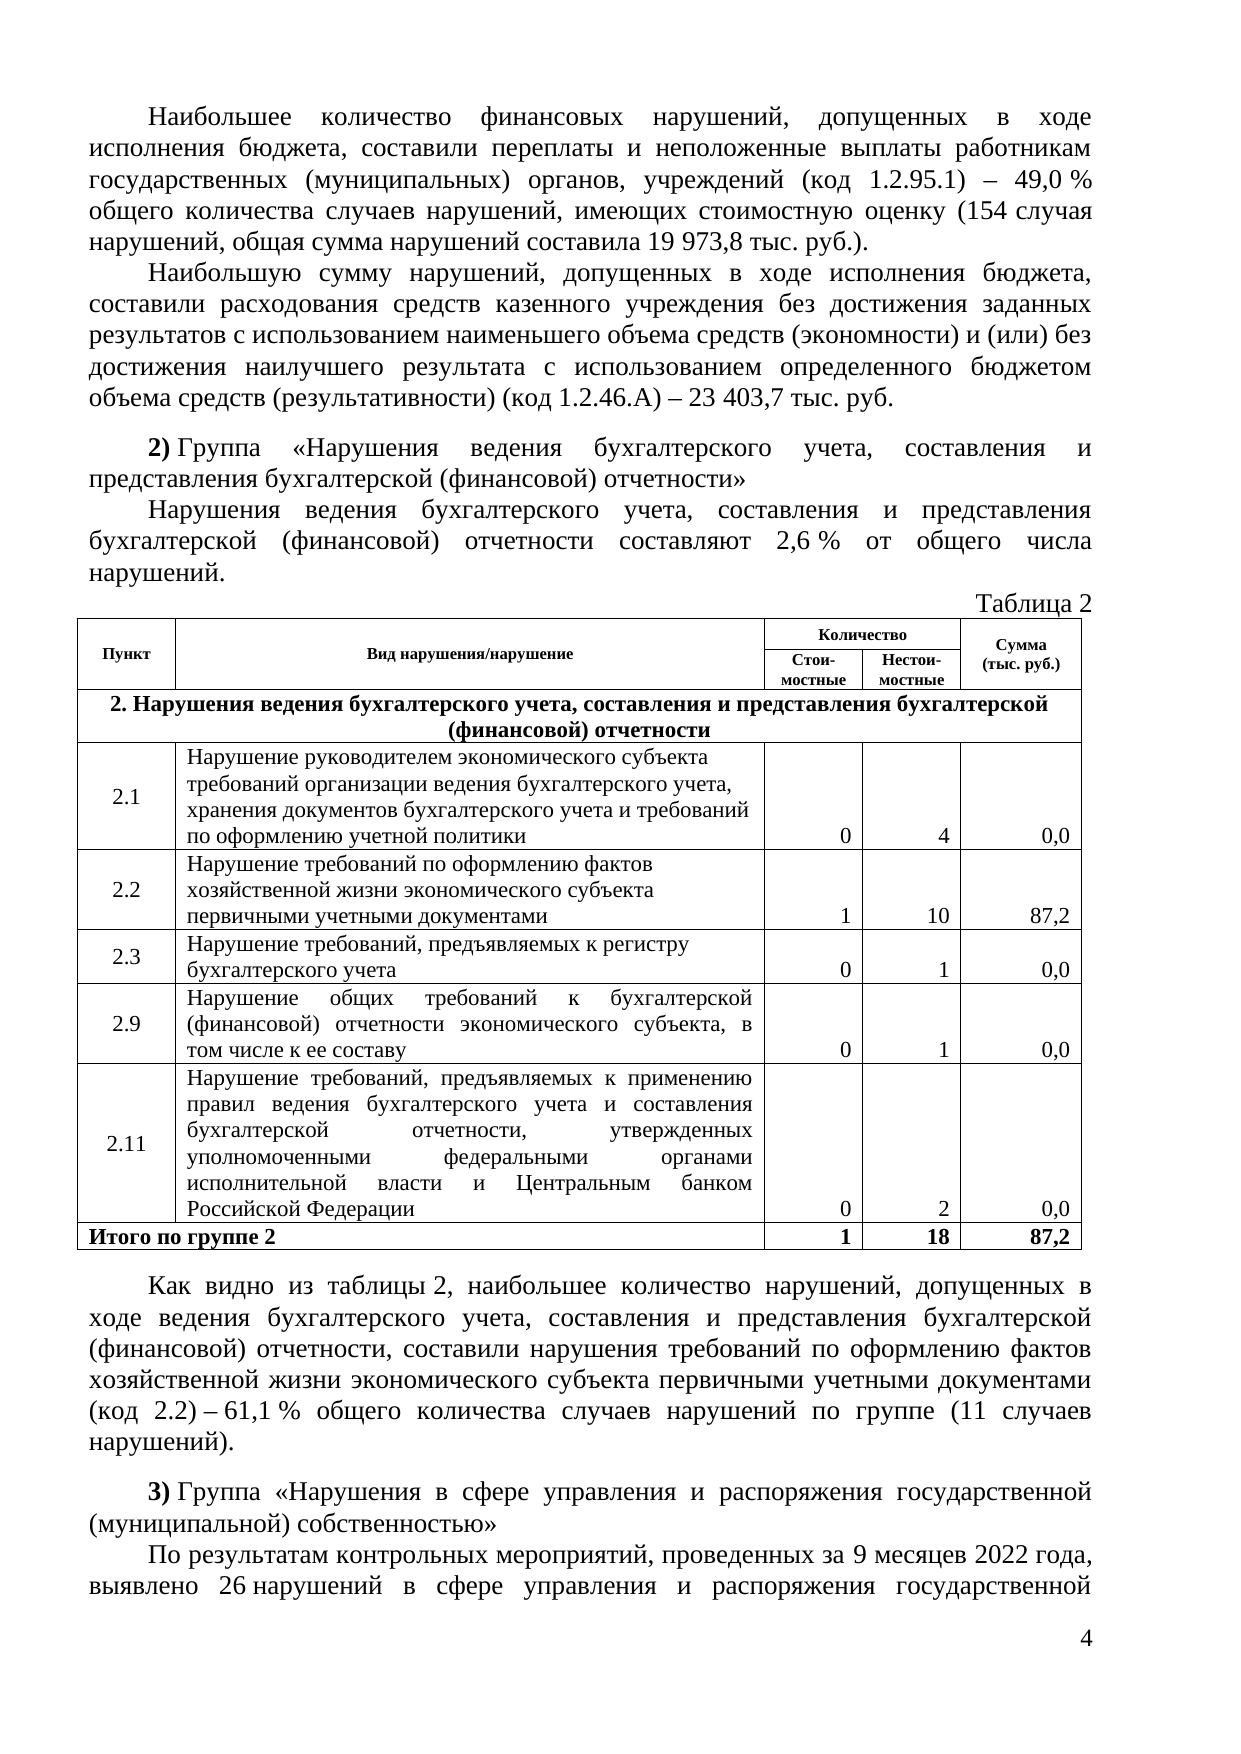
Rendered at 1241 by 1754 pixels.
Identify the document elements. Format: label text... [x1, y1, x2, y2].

table_cell 2 [863, 1064, 960, 1222]
table_cell 0,0 [961, 930, 1081, 983]
table_cell 0,0 [961, 743, 1081, 849]
table_cell Нестои- мостные [863, 650, 960, 688]
table_cell 0 [765, 930, 862, 983]
table_cell 4 [863, 743, 960, 849]
table_cell 1 [863, 930, 960, 983]
table_cell 87,2 [961, 850, 1081, 929]
table_cell Нарушение требований по оформлению фактов хозяйственной жизни экономического субъекта первичными учетными документами [176, 850, 764, 929]
text 2) Группа «Нарушения ведения бухгалтерского учета, составления и представления бухгалтерской (финансовой) отчетности» [89, 431, 1092, 493]
table_header Вид нарушения/нарушение [176, 619, 764, 688]
text Таблица 2 [89, 587, 1092, 618]
table_cell 2. Нарушения ведения бухгалтерского учета, составления и представления бухгалтерской (финансовой) отчетности [78, 690, 1081, 742]
text Как видно из таблицы 2, наибольшее количество нарушений, допущенных в ходе ведения бухгалтерского учета, составления и представления бухгалтерской (финансовой) отчетности, составили нарушения требований по оформлению фактов хозяйственной жизни экономического субъекта первичными учетными документами (код 2.2) – 61,1 % общего количества случаев нарушений по группе (11 случаев нарушений). [89, 1269, 1092, 1456]
table_cell Нарушение общих требований к бухгалтерской (финансовой) отчетности экономического субъекта, в том числе к ее составу [176, 984, 764, 1063]
table_cell 0 [765, 984, 862, 1063]
table_cell Нарушение руководителем экономического субъекта требований организации ведения бухгалтерского учета, хранения документов бухгалтерского учета и требований по оформлению учетной политики [176, 743, 764, 849]
table_cell 0,0 [961, 1064, 1081, 1222]
text Наибольшее количество финансовых нарушений, допущенных в ходе исполнения бюджета, составили переплаты и неположенные выплаты работникам государственных (муниципальных) органов, учреждений (код 1.2.95.1) – 49,0 % общего количества случаев нарушений, имеющих стоимостную оценку (154 случая нарушений, общая сумма нарушений составила 19 973,8 тыс. руб.). [89, 100, 1092, 256]
text Нарушения ведения бухгалтерского учета, составления и представления бухгалтерской (финансовой) отчетности составляют 2,6 % от общего числа нарушений. [89, 493, 1092, 587]
table_header Сумма (тыс. руб.) [961, 619, 1081, 688]
table_cell Нарушение требований, предъявляемых к регистру бухгалтерского учета [176, 930, 764, 983]
table_cell 2.9 [78, 984, 175, 1063]
table_header Пункт [78, 619, 175, 688]
table_cell 87,2 [961, 1223, 1081, 1249]
table_cell 1 [765, 850, 862, 929]
table_cell 0,0 [961, 984, 1081, 1063]
table_cell 0 [765, 1064, 862, 1222]
table_cell 18 [863, 1223, 960, 1249]
table_cell 2.11 [78, 1064, 175, 1222]
table_cell 0 [765, 743, 862, 849]
text 3) Группа «Нарушения в сфере управления и распоряжения государственной (муниципальной) собственностью» [89, 1476, 1092, 1538]
table_cell Стои- мостные [765, 650, 862, 688]
table_cell 1 [765, 1223, 862, 1249]
table_header Количество [765, 619, 960, 649]
table_cell 10 [863, 850, 960, 929]
table_cell Итого по группе 2 [78, 1223, 764, 1249]
text Наибольшую сумму нарушений, допущенных в ходе исполнения бюджета, составили расходования средств казенного учреждения без достижения заданных результатов с использованием наименьшего объема средств (экономности) и (или) без достижения наилучшего результата с использованием определенного бюджетом объема средств (результативности) (код 1.2.46.А) – 23 403,7 тыс. руб. [89, 256, 1092, 412]
table_cell 1 [863, 984, 960, 1063]
table_cell 2.3 [78, 930, 175, 983]
table_cell 2.1 [78, 743, 175, 849]
table_cell Нарушение требований, предъявляемых к применению правил ведения бухгалтерского учета и составления бухгалтерской отчетности, утвержденных уполномоченными федеральными органами исполнительной власти и Центральным банком Российской Федерации [176, 1064, 764, 1222]
table_cell 2.2 [78, 850, 175, 929]
